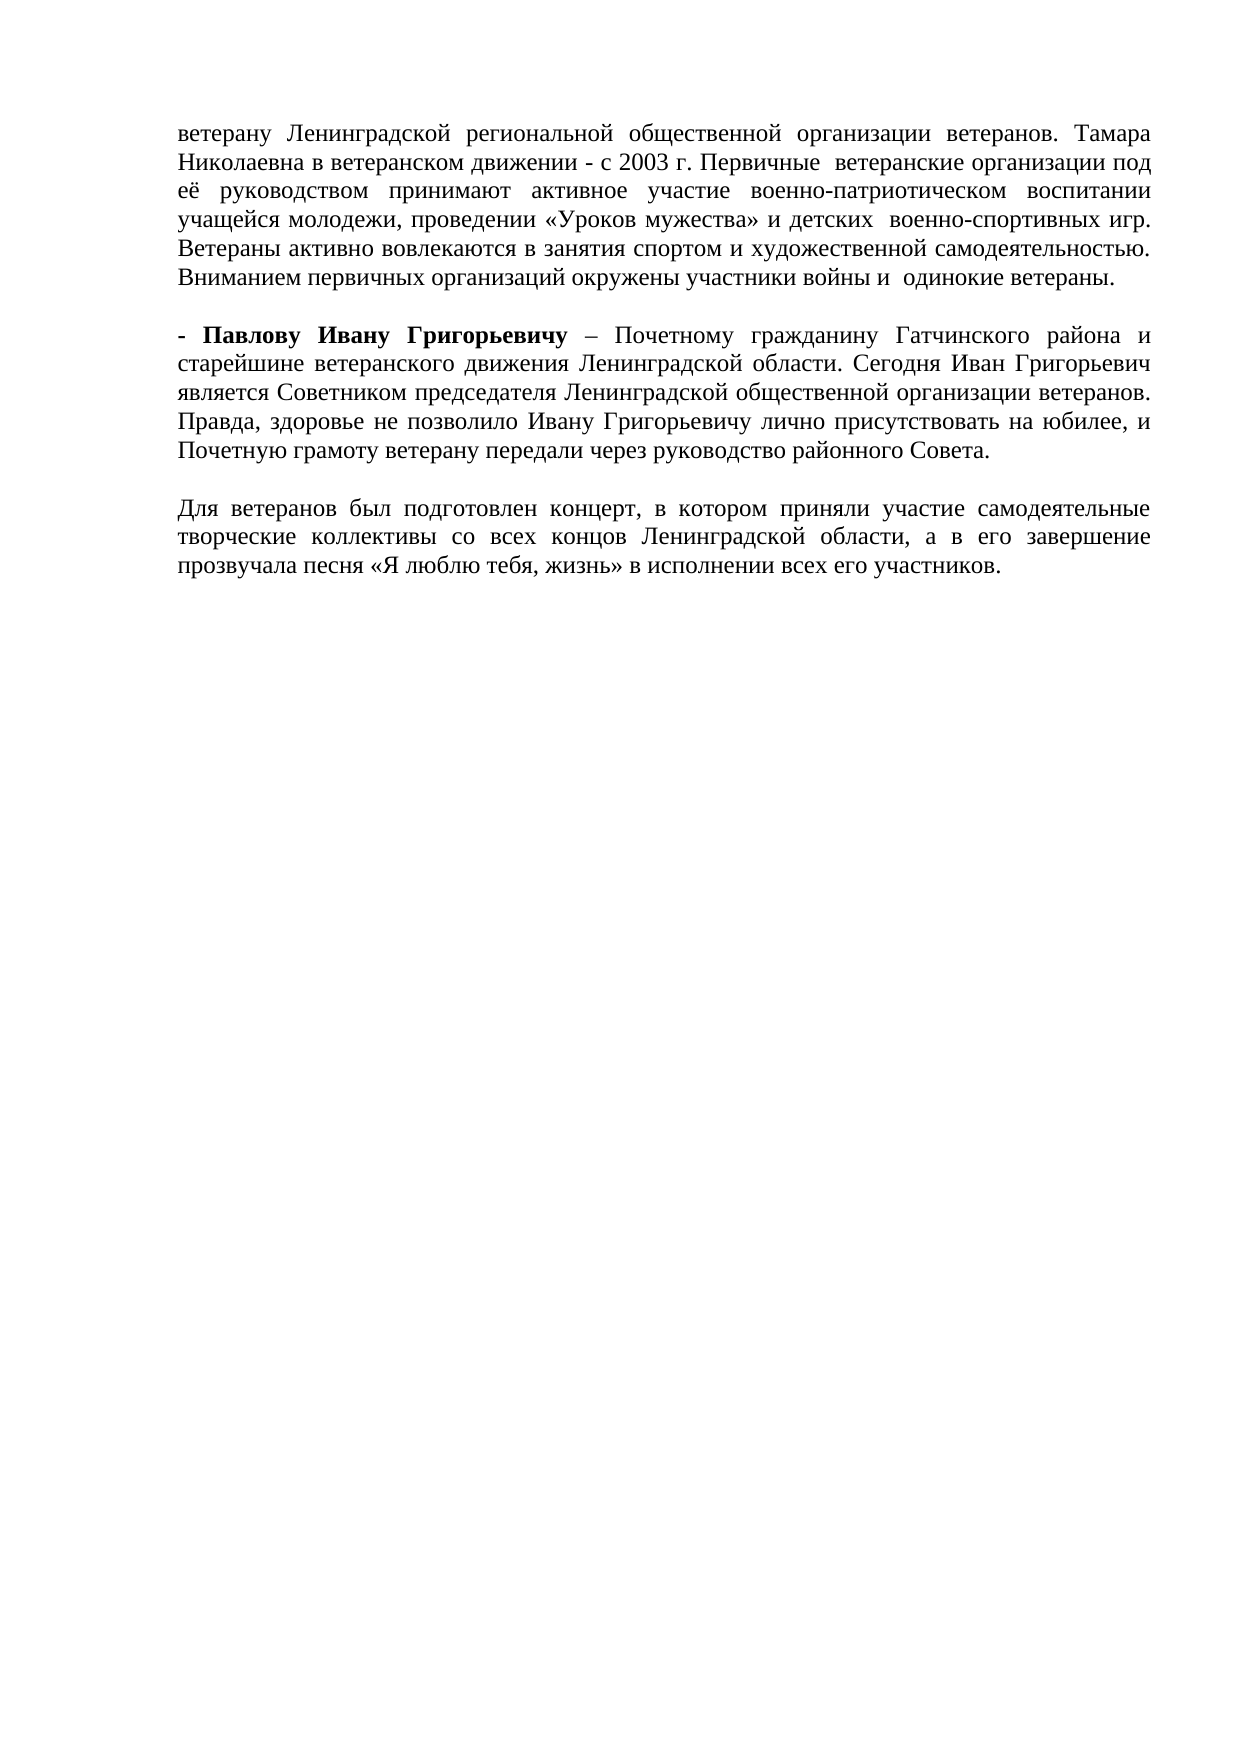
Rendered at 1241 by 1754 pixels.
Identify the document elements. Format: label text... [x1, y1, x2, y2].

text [177, 118, 1152, 291]
text - Павлову Ивану Григорьевичу – Почетному гражданину Гатчинского района и старейшине ветеранского движения Ленинградской области. Сегодня Иван Григорьевич является Советником председателя Ленинградской общественной организации ветеранов. Правда, здоровье не позволило Ивану Григорьевичу лично присутствовать на юбилее, и Почетную грамоту ветерану передали через руководство районного Совета. [177, 320, 1152, 463]
text Для ветеранов был подготовлен концерт, в котором приняли участие самодеятельные творческие коллективы со всех концов Ленинградской области, а в его завершение прозвучала песня «Я люблю тебя, жизнь» в исполнении всех его участников. [177, 493, 1152, 579]
